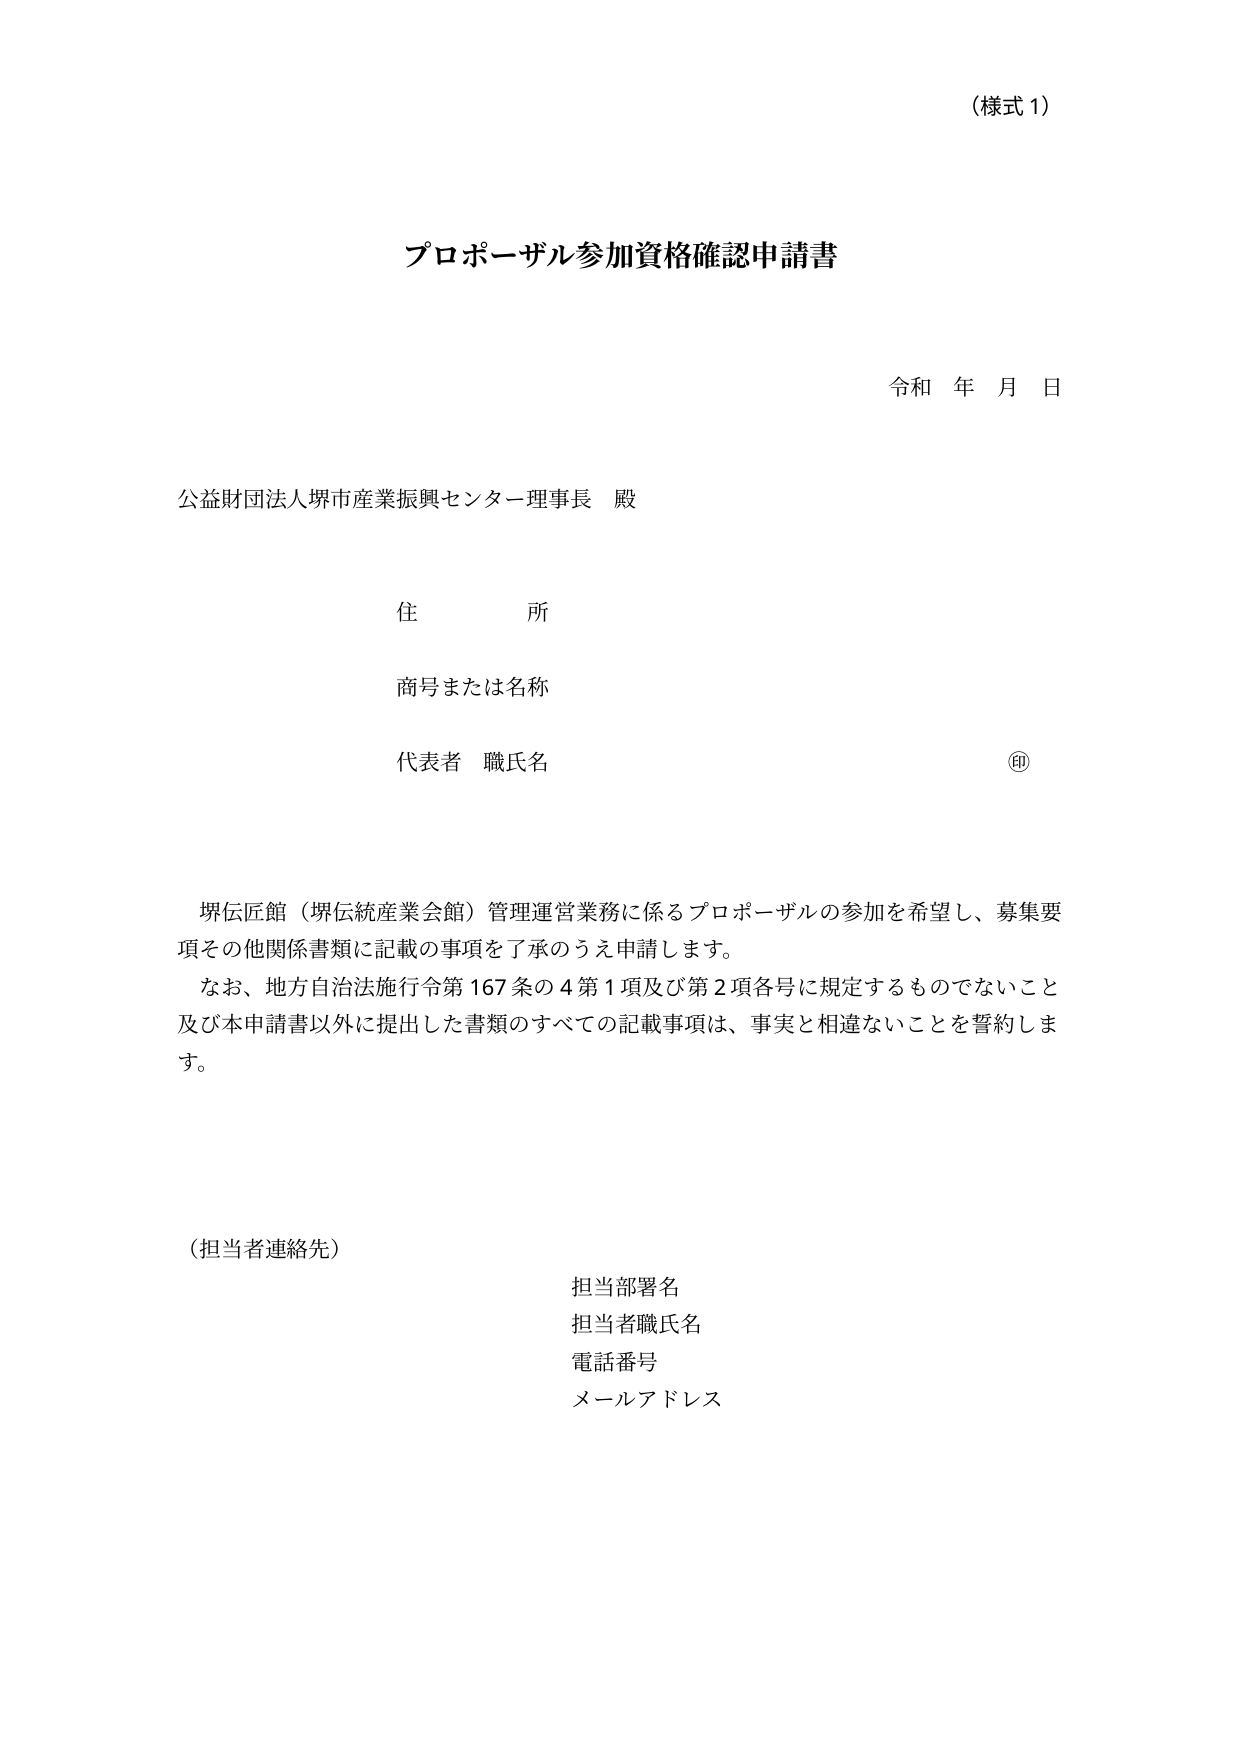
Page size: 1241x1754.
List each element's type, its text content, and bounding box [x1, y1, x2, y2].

text （担当者連絡先） [177, 1229, 1063, 1267]
text なお、地方自治法施行令第167条の4第1項及び第2項各号に規定するものでないこと及び本申請書以外に提出した書類のすべての記載事項は、事実と相違ないことを誓約します。 [177, 967, 1063, 1079]
text 公益財団法人堺市産業振興センター理事長 殿 [177, 479, 1063, 517]
text 住 所 [177, 592, 1063, 629]
text 令和 年 月 日 [177, 367, 1063, 404]
text 商号または名称 [177, 667, 1063, 704]
text 堺伝匠館（堺伝統産業会館）管理運営業務に係るプロポーザルの参加を希望し、募集要項その他関係書類に記載の事項を了承のうえ申請します。 [177, 892, 1063, 967]
text メールアドレス [177, 1379, 1063, 1417]
text 担当部署名 [177, 1267, 1063, 1304]
text 電話番号 [177, 1342, 1063, 1379]
text プロポーザル参加資格確認申請書 [177, 217, 1063, 292]
text 代表者 職氏名 ㊞ [177, 742, 1063, 779]
text 担当者職氏名 [177, 1304, 1063, 1342]
